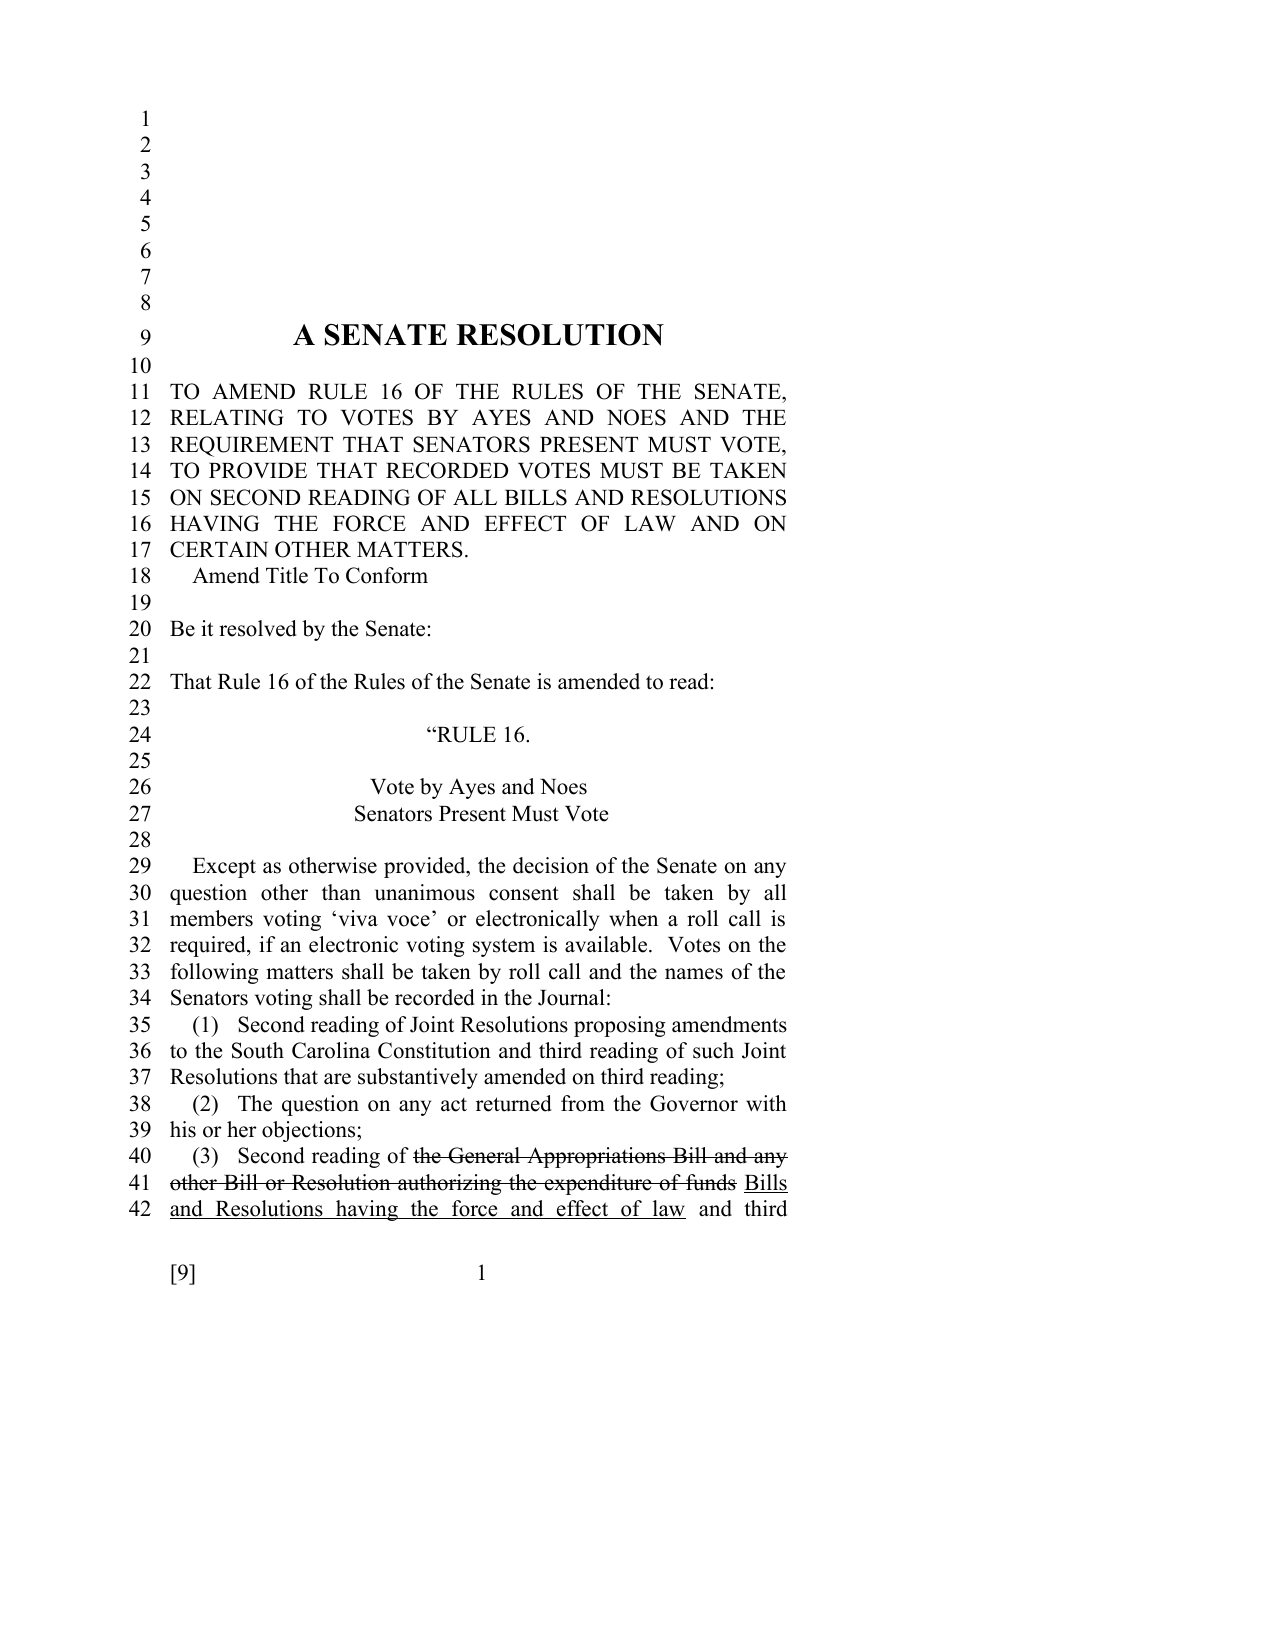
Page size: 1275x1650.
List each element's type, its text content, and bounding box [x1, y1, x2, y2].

text Except as otherwise provided, the decision of the Senate on any question other than unanimous consent shall be taken by all members voting ‘viva voce’ or electronically when a roll call is required, if an electronic voting system is available. Votes on the following matters shall be taken by roll call and the names of the Senators voting shall be recorded in the Journal: [169, 852, 787, 1011]
text A SENATE RESOLUTION [169, 316, 787, 352]
text (1) Second reading of Joint Resolutions proposing amendments to the South Carolina Constitution and third reading of such Joint Resolutions that are substantively amended on third reading; [169, 1011, 787, 1090]
text That Rule 16 of the Rules of the Senate is amended to read: [169, 668, 787, 694]
text Senators Present Must Vote [169, 800, 787, 826]
text Be it resolved by the Senate: [169, 615, 787, 642]
text (2) The question on any act returned from the Governor with his or her objections; [169, 1090, 787, 1142]
text Amend Title To Conform [169, 563, 787, 589]
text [169, 1142, 787, 1221]
text Vote by Ayes and Noes [169, 773, 787, 800]
text “RULE 16. [169, 721, 787, 747]
text TO AMEND RULE 16 OF THE RULES OF THE SENATE, RELATING TO VOTES BY AYES AND NOES AND THE REQUIREMENT THAT SENATORS PRESENT MUST VOTE, TO PROVIDE THAT RECORDED VOTES MUST BE TAKEN ON SECOND READING OF ALL BILLS AND RESOLUTIONS HAVING THE FORCE AND EFFECT OF LAW AND ON CERTAIN OTHER MATTERS. [169, 378, 787, 563]
